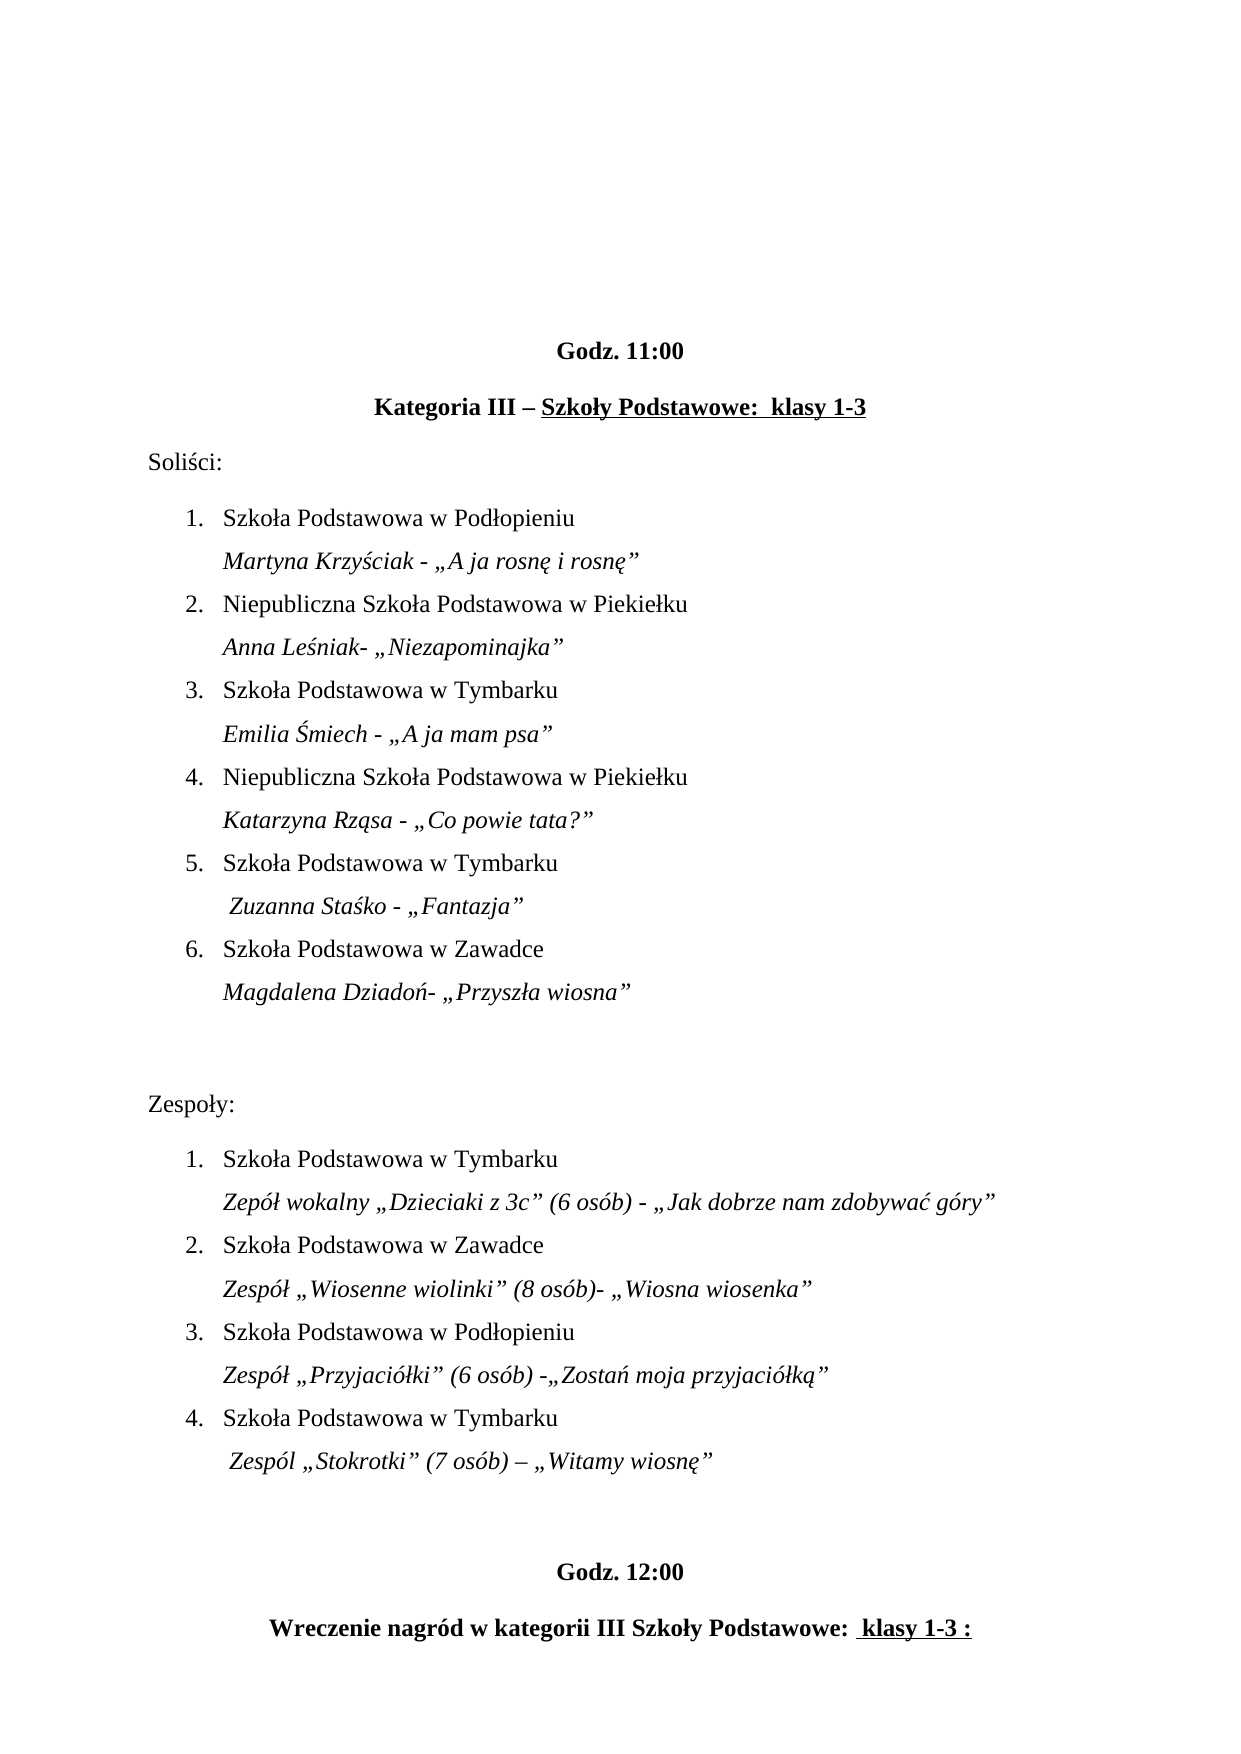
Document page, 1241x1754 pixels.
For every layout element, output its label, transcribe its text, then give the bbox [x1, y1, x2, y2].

list Szkoła Podstawowa w Tymbarku [185, 1403, 1092, 1432]
list Zespół „Wiosenne wiolinki” (8 osób)- „Wiosna wiosenka” [223, 1274, 1092, 1302]
text Soliści: [148, 447, 1092, 476]
text Godz. 12:00 [148, 1557, 1092, 1586]
list Szkoła Podstawowa w Tymbarku [185, 848, 1092, 877]
list Martyna Krzyściak - „A ja rosnę i rosnę” [223, 546, 1092, 575]
list Niepubliczna Szkoła Podstawowa w Piekiełku [185, 762, 1092, 791]
list Emilia Śmiech - „A ja mam psa” [223, 719, 1092, 747]
list Szkoła Podstawowa w Tymbarku [185, 1144, 1092, 1173]
list Zepół wokalny „Dzieciaki z 3c” (6 osób) - „Jak dobrze nam zdobywać góry” [223, 1187, 1092, 1216]
list Anna Leśniak- „Niezapominajka” [223, 632, 1092, 661]
list Zespół „Przyjaciółki” (6 osób) -„Zostań moja przyjaciółką” [223, 1360, 1092, 1389]
list Szkoła Podstawowa w Zawadce [185, 1231, 1092, 1259]
list Szkoła Podstawowa w Tymbarku [185, 676, 1092, 704]
list Magdalena Dziadoń- „Przyszła wiosna” [223, 977, 1092, 1006]
text Kategoria III – Szkoły Podstawowe: klasy 1-3 [148, 392, 1092, 421]
list Szkoła Podstawowa w Zawadce [185, 934, 1092, 963]
list Zespól „Stokrotki” (7 osób) – „Witamy wiosnę” [223, 1446, 1092, 1475]
list Niepubliczna Szkoła Podstawowa w Piekiełku [185, 589, 1092, 618]
list Szkoła Podstawowa w Podłopieniu [185, 1317, 1092, 1346]
list Szkoła Podstawowa w Podłopieniu [185, 503, 1092, 532]
list Zuzanna Staśko - „Fantazja” [223, 891, 1092, 920]
text Wreczenie nagród w kategorii III Szkoły Podstawowe: klasy 1-3 : [148, 1613, 1092, 1642]
list Katarzyna Rząsa - „Co powie tata?” [223, 805, 1092, 834]
text Godz. 11:00 [148, 336, 1092, 365]
text Zespoły: [148, 1089, 1092, 1117]
